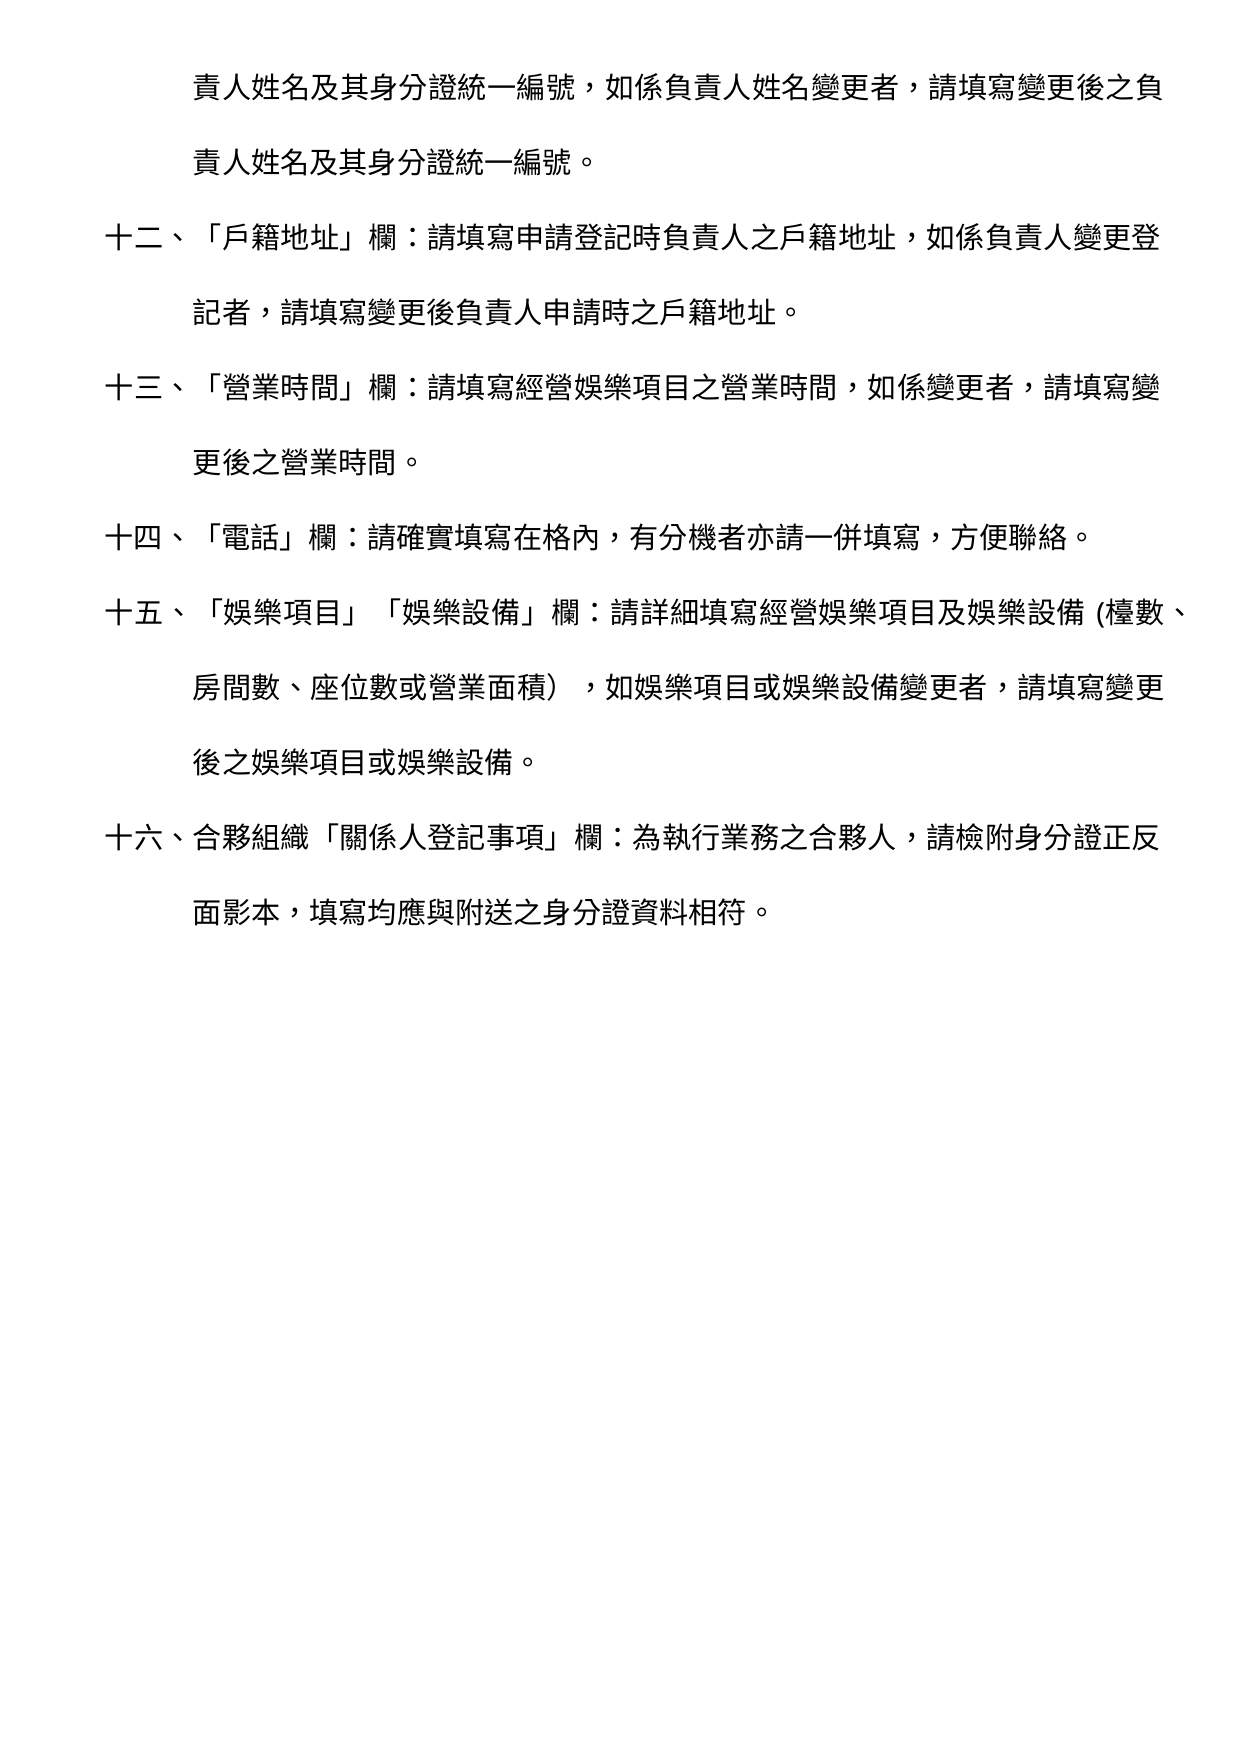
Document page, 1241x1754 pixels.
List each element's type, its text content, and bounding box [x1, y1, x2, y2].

text 十六、合夥組織「關係人登記事項」欄：為執行業務之合夥人，請檢附身分證正反面影本，填寫均應與附送之身分證資料相符。 [104, 798, 1165, 948]
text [104, 48, 1165, 198]
text 十三、「營業時間」欄：請填寫經營娛樂項目之營業時間，如係變更者，請填寫變更後之營業時間。 [104, 348, 1165, 498]
text 十四、「電話」欄：請確實填寫在格內，有分機者亦請一併填寫，方便聯絡。 [104, 498, 1165, 573]
text 十五、「娛樂項目」「娛樂設備」欄：請詳細填寫經營娛樂項目及娛樂設備 (檯數、房間數、座位數或營業面積），如娛樂項目或娛樂設備變更者，請填寫變更後之娛樂項目或娛樂設備。 [104, 573, 1165, 798]
text 十二、「戶籍地址」欄：請填寫申請登記時負責人之戶籍地址，如係負責人變更登記者，請填寫變更後負責人申請時之戶籍地址。 [104, 198, 1165, 348]
